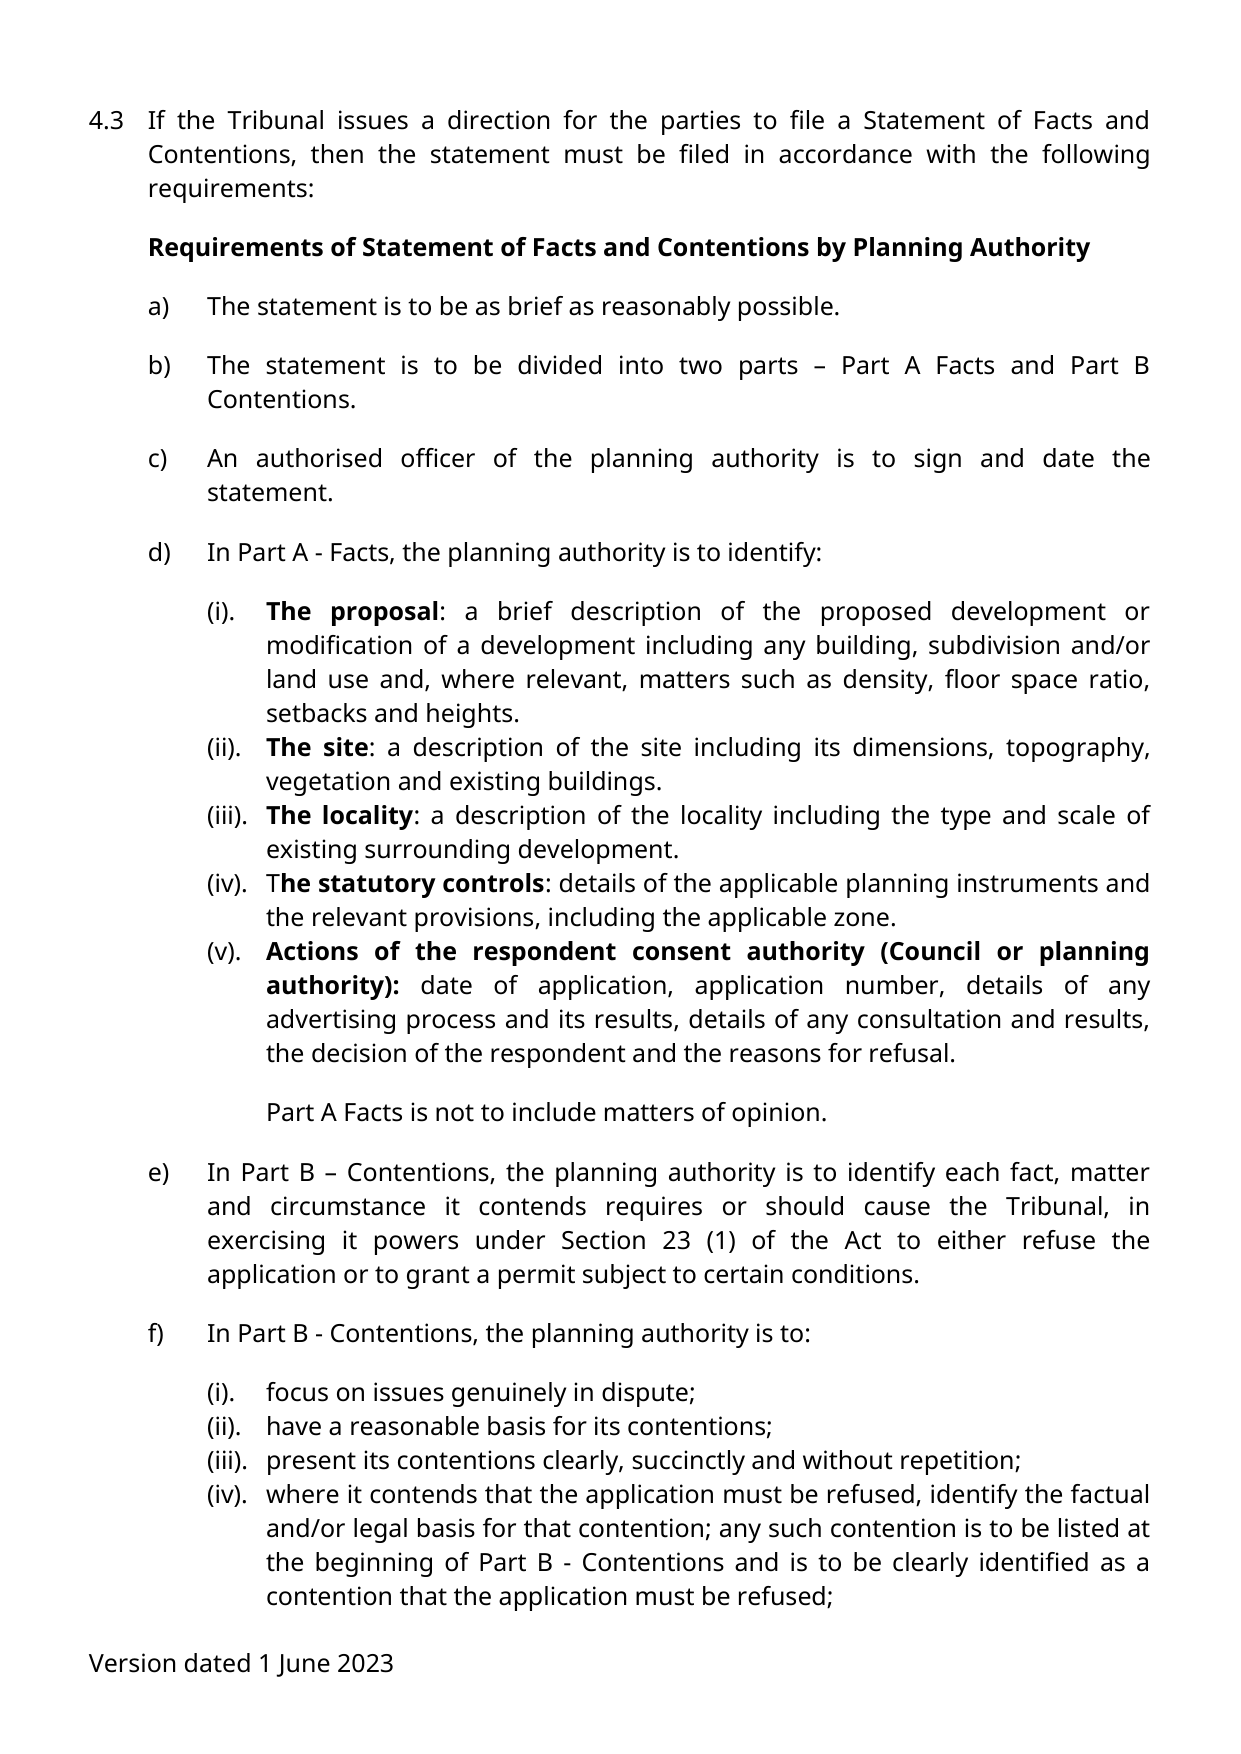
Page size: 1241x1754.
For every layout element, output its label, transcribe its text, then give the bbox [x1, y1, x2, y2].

list If the Tribunal issues a direction for the parties to file a Statement of Facts and Contentions, then the statement must be filed in accordance with the following requirements: [89, 103, 1152, 205]
list The proposal: a brief description of the proposed development or modification of a development including any building, subdivision and/or land use and, where relevant, matters such as density, floor space ratio, setbacks and heights. [207, 593, 1152, 729]
list The site: a description of the site including its dimensions, topography, vegetation and existing buildings. [207, 729, 1152, 798]
list In Part B – Contentions, the planning authority is to identify each fact, matter and circumstance it contends requires or should cause the Tribunal, in exercising it powers under Section 23 (1) of the Act to either refuse the application or to grant a permit subject to certain conditions. [148, 1154, 1152, 1290]
list The statement is to be as brief as reasonably possible. [148, 289, 1152, 323]
list focus on issues genuinely in dispute; [207, 1374, 1152, 1408]
list present its contentions clearly, succinctly and without repetition; [207, 1443, 1152, 1477]
list The statutory controls: details of the applicable planning instruments and the relevant provisions, including the applicable zone. [207, 866, 1152, 934]
list The locality: a description of the locality including the type and scale of existing surrounding development. [207, 798, 1152, 866]
list An authorised officer of the planning authority is to sign and date the statement. [148, 441, 1152, 509]
list where it contends that the application must be refused, identify the factual and/or legal basis for that contention; any such contention is to be listed at the beginning of Part B - Contentions and is to be clearly identified as a contention that the application must be refused; [207, 1477, 1152, 1613]
list The statement is to be divided into two parts – Part A Facts and Part B Contentions. [148, 348, 1152, 416]
list have a reasonable basis for its contentions; [207, 1408, 1152, 1443]
list In Part B - Contentions, the planning authority is to: [148, 1315, 1152, 1349]
text Requirements of Statement of Facts and Contentions by Planning Authority [148, 230, 1152, 264]
list In Part A - Facts, the planning authority is to identify: [148, 534, 1152, 568]
list Actions of the respondent consent authority (Council or planning authority): date of application, application number, details of any advertising process and its results, details of any consultation and results, the decision of the respondent and the reasons for refusal. [207, 934, 1152, 1070]
text Part A Facts is not to include matters of opinion. [191, 1095, 1152, 1129]
